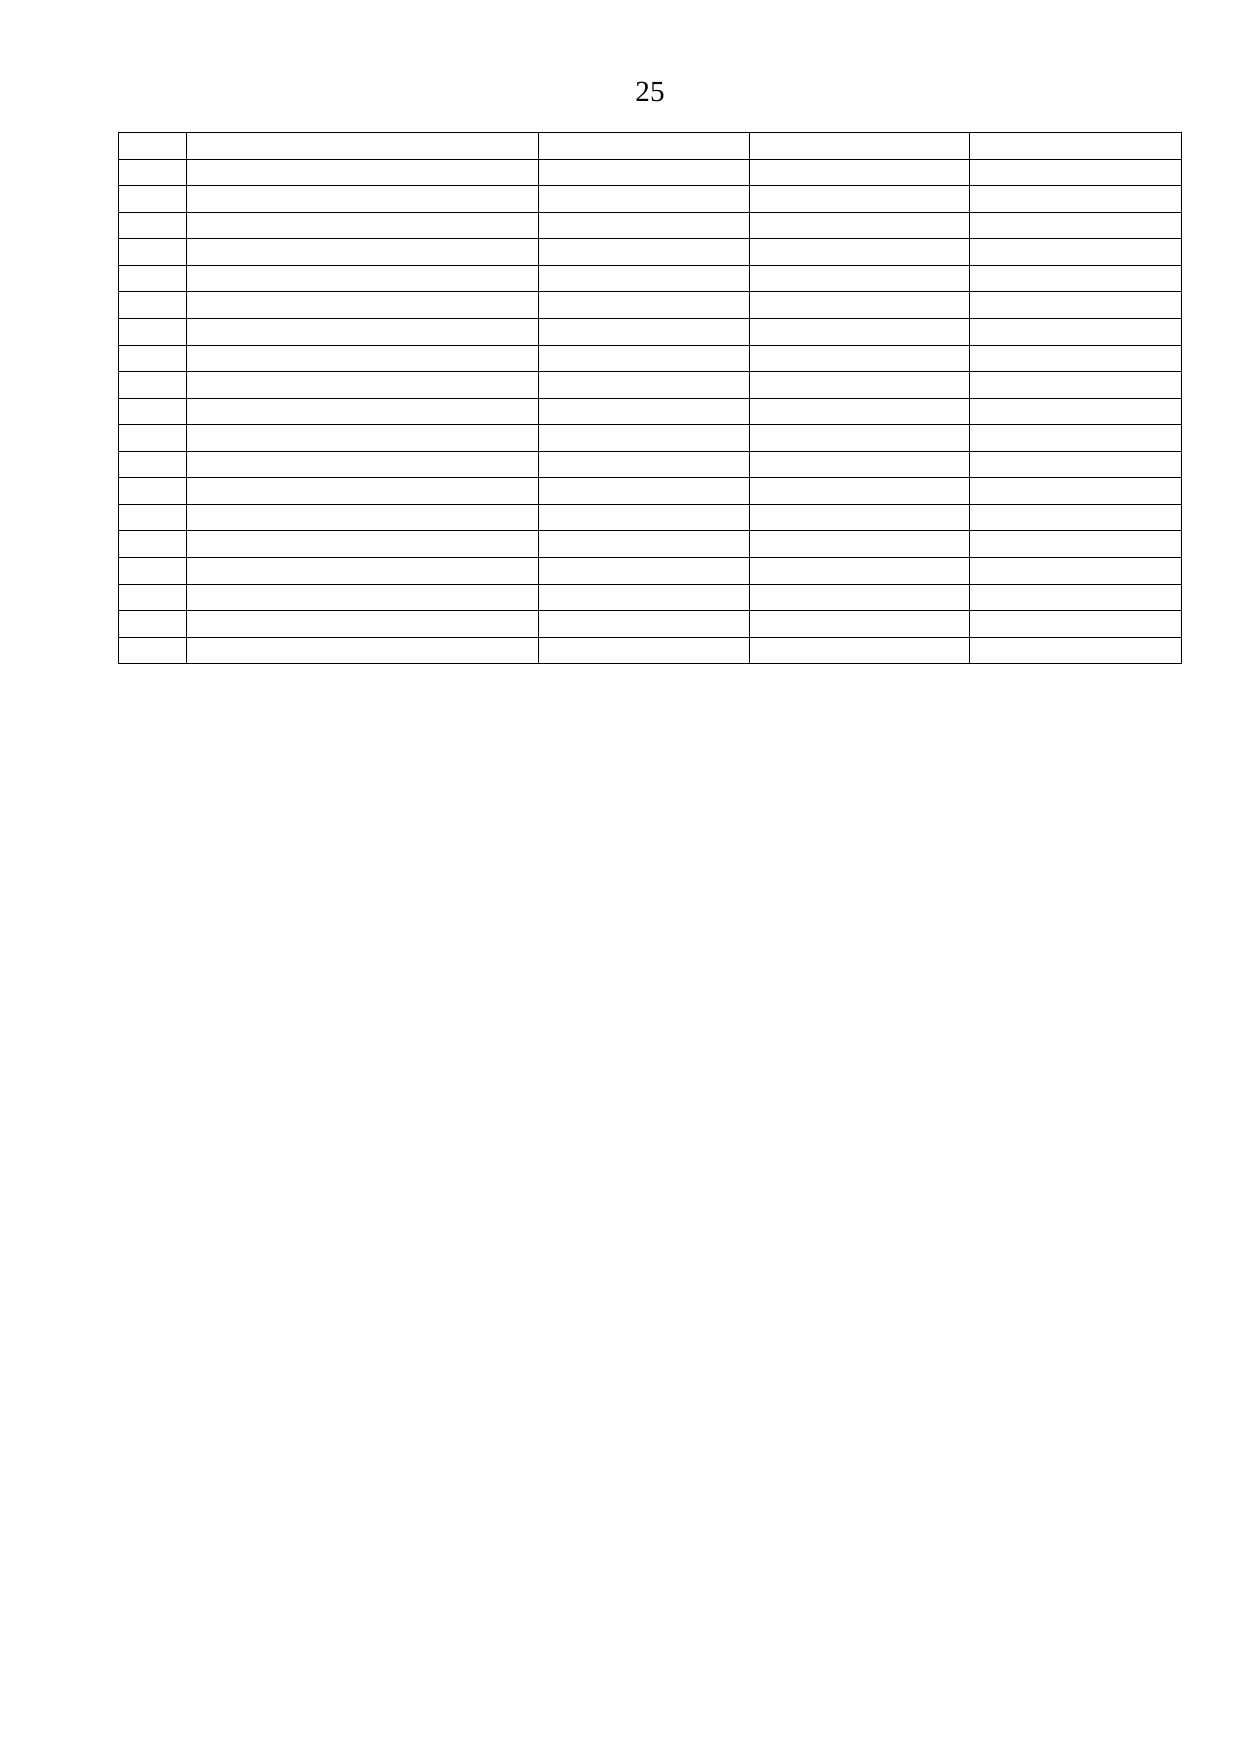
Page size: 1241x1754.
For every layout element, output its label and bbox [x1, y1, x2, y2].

table_cell [750, 186, 969, 212]
table_cell [187, 425, 538, 451]
table_cell [750, 319, 969, 344]
table_cell [187, 531, 538, 557]
table_cell [539, 292, 749, 318]
table_cell [539, 319, 749, 344]
table_cell [539, 452, 749, 477]
table_cell [970, 505, 1181, 530]
table_cell [539, 133, 749, 158]
table_cell [119, 478, 186, 504]
table_cell [970, 213, 1181, 238]
table_cell [119, 319, 186, 344]
table_cell [187, 213, 538, 238]
table_cell [750, 585, 969, 610]
table_cell [539, 399, 749, 424]
table_cell [539, 505, 749, 530]
table_cell [187, 638, 538, 663]
table_cell [970, 186, 1181, 212]
table_cell [970, 478, 1181, 504]
table_cell [970, 452, 1181, 477]
table_cell [750, 638, 969, 663]
table_cell [119, 558, 186, 583]
table_cell [187, 505, 538, 530]
table_cell [119, 372, 186, 398]
table_cell [187, 399, 538, 424]
table_cell [187, 186, 538, 212]
table_cell [970, 239, 1181, 265]
table_cell [119, 186, 186, 212]
table_cell [119, 505, 186, 530]
table_cell [539, 478, 749, 504]
table_cell [187, 478, 538, 504]
table_cell [970, 531, 1181, 557]
table_cell [119, 638, 186, 663]
table_cell [539, 425, 749, 451]
table_cell [750, 611, 969, 637]
table_cell [539, 531, 749, 557]
table_cell [119, 213, 186, 238]
table_cell [119, 452, 186, 477]
table_cell [970, 133, 1181, 158]
table_cell [750, 239, 969, 265]
table_cell [970, 558, 1181, 583]
table_cell [750, 505, 969, 530]
table_cell [970, 372, 1181, 398]
table_cell [970, 346, 1181, 371]
table_cell [187, 372, 538, 398]
table_cell [539, 160, 749, 185]
table_cell [750, 425, 969, 451]
table_cell [750, 372, 969, 398]
table_cell [539, 239, 749, 265]
table_cell [187, 133, 538, 158]
table_cell [539, 346, 749, 371]
table_cell [750, 213, 969, 238]
table_cell [119, 531, 186, 557]
table_cell [970, 319, 1181, 344]
table_cell [750, 266, 969, 291]
table_cell [119, 239, 186, 265]
table_cell [750, 399, 969, 424]
table_cell [750, 558, 969, 583]
table_cell [119, 585, 186, 610]
table_cell [750, 531, 969, 557]
table_cell [187, 160, 538, 185]
table_cell [970, 399, 1181, 424]
table_cell [187, 452, 538, 477]
table_cell [970, 585, 1181, 610]
table_cell [750, 478, 969, 504]
table_cell [970, 638, 1181, 663]
table_cell [119, 292, 186, 318]
table_cell [187, 346, 538, 371]
table_cell [119, 160, 186, 185]
table_cell [187, 292, 538, 318]
table_cell [970, 292, 1181, 318]
table_cell [750, 160, 969, 185]
table_cell [539, 266, 749, 291]
table_cell [750, 292, 969, 318]
table_cell [970, 611, 1181, 637]
table_cell [119, 611, 186, 637]
table_cell [119, 133, 186, 158]
table_cell [187, 266, 538, 291]
table_cell [539, 585, 749, 610]
table_cell [539, 372, 749, 398]
table_cell [970, 266, 1181, 291]
table_cell [119, 399, 186, 424]
table_cell [119, 266, 186, 291]
table_cell [187, 611, 538, 637]
table_cell [539, 611, 749, 637]
table_cell [539, 638, 749, 663]
table_cell [750, 346, 969, 371]
table_cell [539, 186, 749, 212]
table_cell [970, 425, 1181, 451]
table_cell [750, 133, 969, 158]
table_cell [187, 239, 538, 265]
table_cell [970, 160, 1181, 185]
table_cell [187, 319, 538, 344]
table_cell [119, 425, 186, 451]
table_cell [187, 585, 538, 610]
table_cell [539, 213, 749, 238]
table_cell [119, 346, 186, 371]
table_cell [750, 452, 969, 477]
table_cell [187, 558, 538, 583]
table_cell [539, 558, 749, 583]
